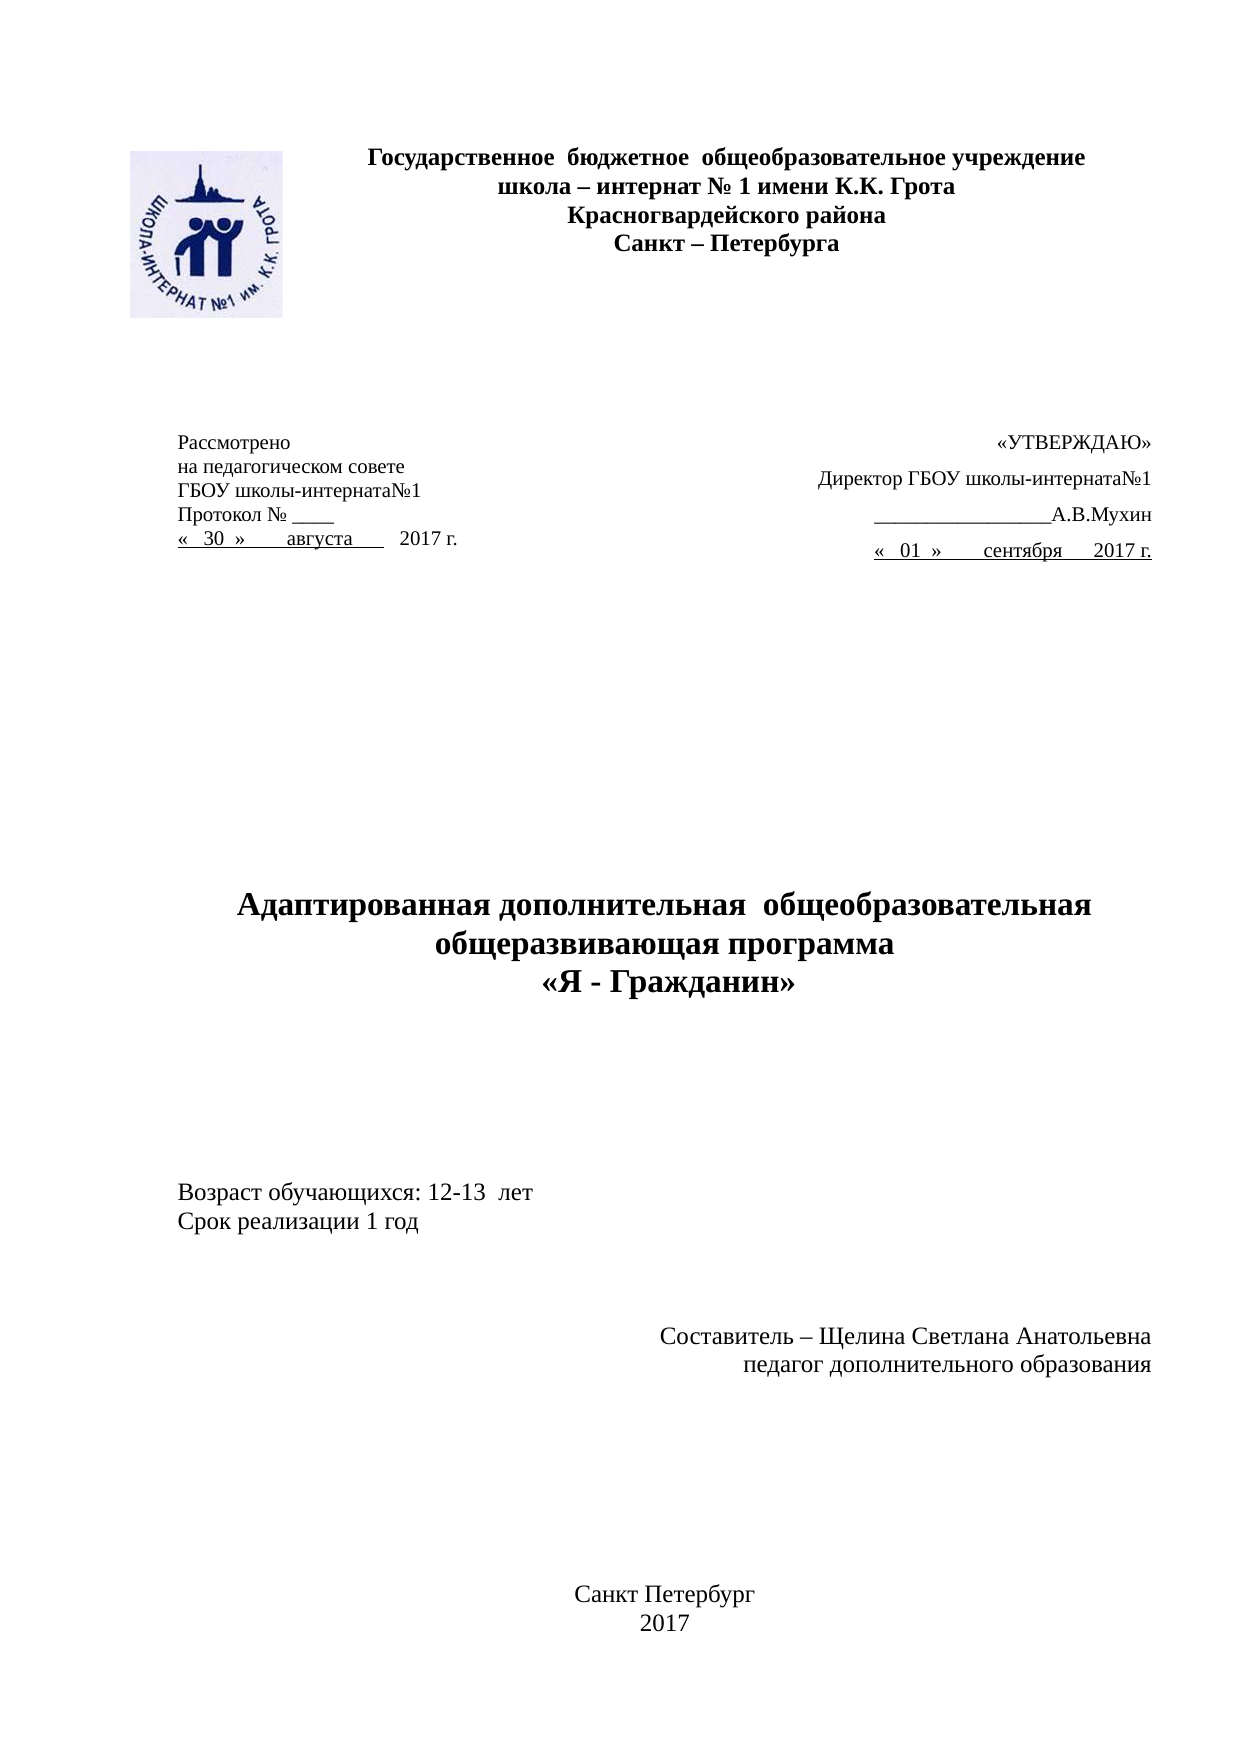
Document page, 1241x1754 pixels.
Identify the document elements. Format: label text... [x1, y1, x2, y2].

text Возраст обучающихся: 12-13 лет [177, 1177, 1152, 1206]
text Санкт – Петербурга [282, 228, 1152, 257]
text Составитель – Щелина Светлана Анатольевна [177, 1321, 1152, 1349]
text «Я - Гражданин» [177, 961, 1152, 1062]
text педагог дополнительного образования [177, 1349, 1152, 1378]
text Государственное бюджетное общеобразовательное учреждение [177, 142, 1152, 171]
picture [129, 151, 282, 317]
text Санкт Петербург [177, 1579, 1152, 1608]
text 2017 [177, 1608, 1152, 1637]
table_header «УТВЕРЖДАЮ» Директор ГБОУ школы-интерната№1 _________________А.В.Мухин « 01 » сентября 2017 г. [664, 430, 1163, 664]
table_header Рассмотрено на педагогическом совете ГБОУ школы-интерната№1 Протокол № ____ « 30 » августа 2017 г. [166, 430, 664, 664]
text Адаптированная дополнительная общеобразовательная общеразвивающая программа [177, 885, 1152, 961]
text Красногвардейского района [282, 200, 1152, 228]
text школа – интернат № 1 имени К.К. Грота [282, 171, 1152, 200]
text Срок реализации 1 год [177, 1206, 1152, 1234]
